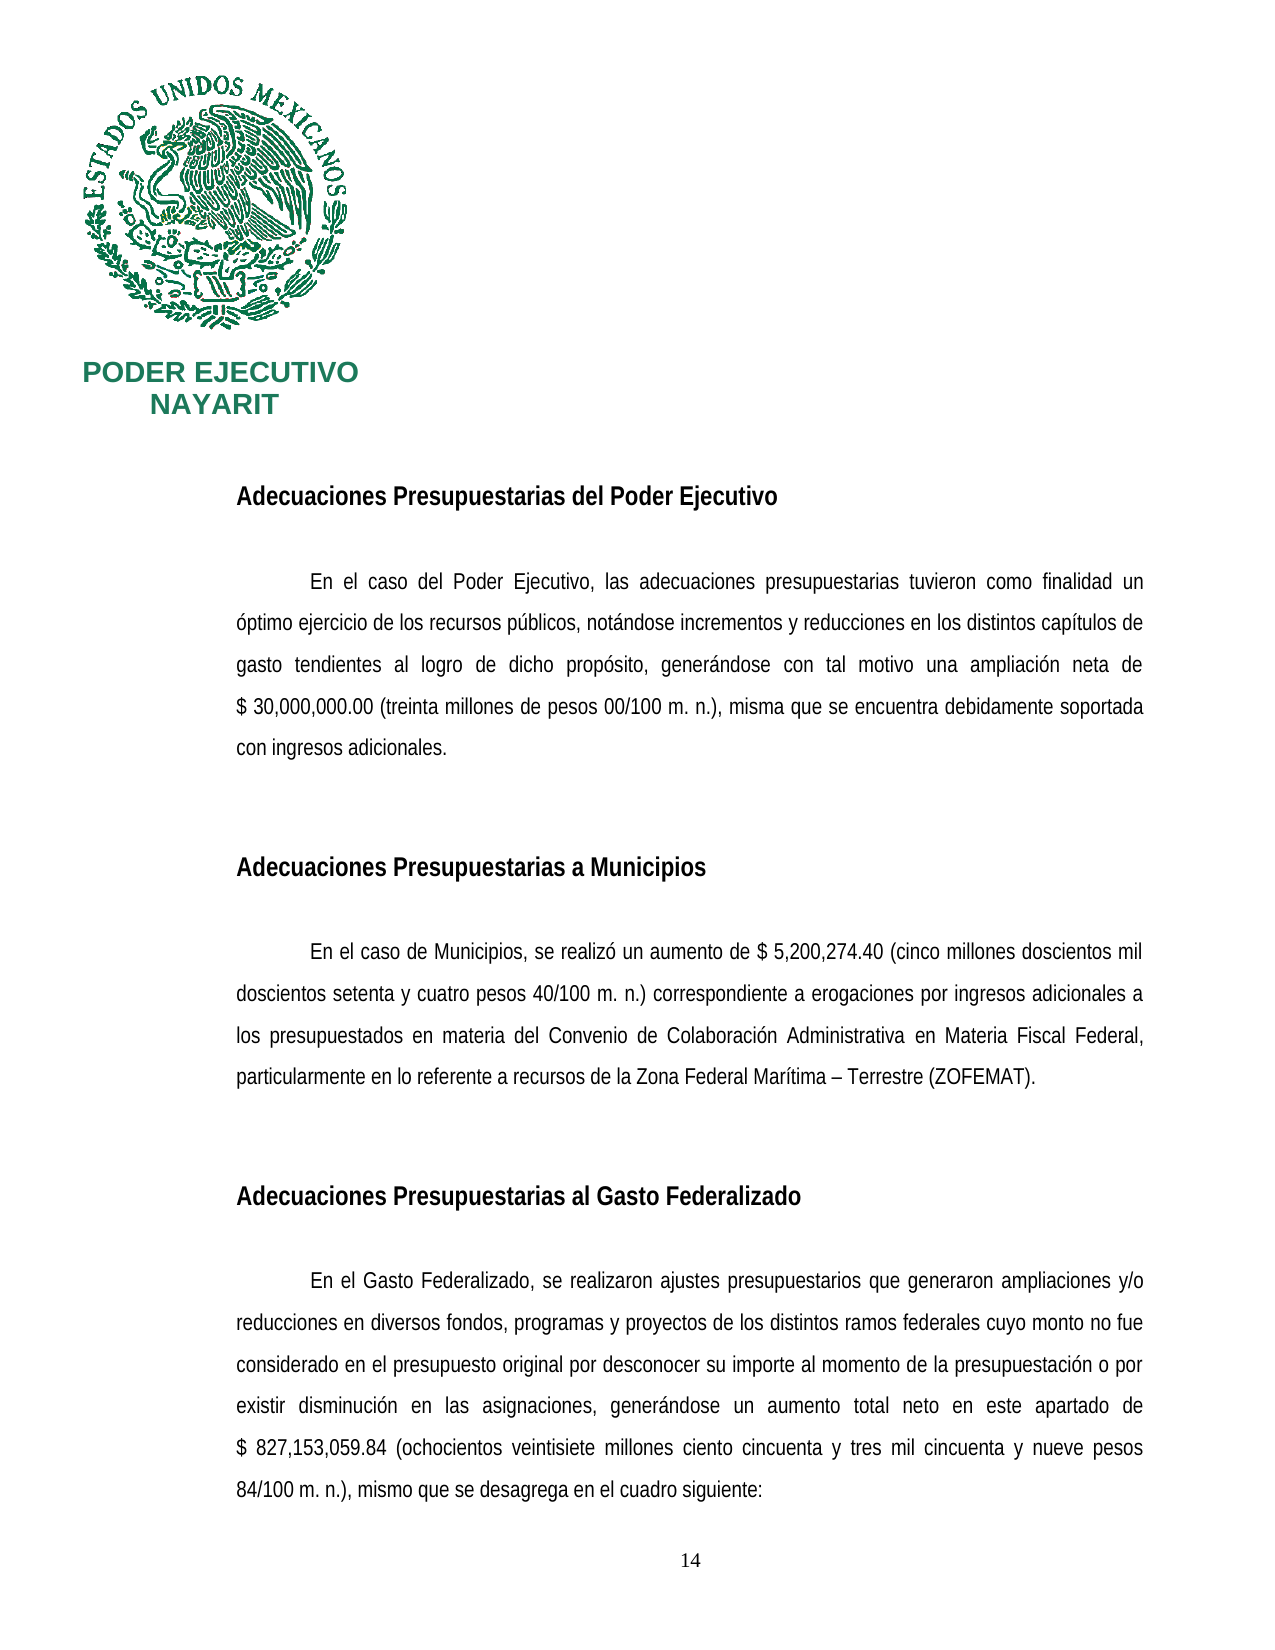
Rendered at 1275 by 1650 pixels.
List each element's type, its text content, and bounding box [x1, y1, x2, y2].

text En el caso de Municipios, se realizó un aumento de $ 5,200,274.40 (cinco millones doscientos mil doscientos setenta y cuatro pesos 40/100 m. n.) correspondiente a erogaciones por ingresos adicionales a los presupuestados en materia del Convenio de Colaboración Administrativa en Materia Fiscal Federal, particularmente en lo referente a recursos de la Zona Federal Marítima – Terrestre (ZOFEMAT). [236, 926, 1144, 1093]
text Adecuaciones Presupuestarias del Poder Ejecutivo [236, 472, 1144, 514]
text En el caso del Poder Ejecutivo, las adecuaciones presupuestarias tuvieron como finalidad un óptimo ejercicio de los recursos públicos, notándose incrementos y reducciones en los distintos capítulos de gasto tendientes al logro de dicho propósito, generándose con tal motivo una ampliación neta de $ 30,000,000.00 (treinta millones de pesos 00/100 m. n.), misma que se encuentra debidamente soportada con ingresos adicionales. [236, 556, 1144, 764]
text En el Gasto Federalizado, se realizaron ajustes presupuestarios que generaron ampliaciones y/o reducciones en diversos fondos, programas y proyectos de los distintos ramos federales cuyo monto no fue considerado en el presupuesto original por desconocer su importe al momento de la presupuestación o por existir disminución en las asignaciones, generándose un aumento total neto en este apartado de $ 827,153,059.84 (ochocientos veintisiete millones ciento cincuenta y tres mil cincuenta y nueve pesos 84/100 m. n.), mismo que se desagrega en el cuadro siguiente: [236, 1255, 1144, 1505]
text Adecuaciones Presupuestarias al Gasto Federalizado [236, 1172, 1144, 1214]
picture [67, 61, 368, 349]
text Adecuaciones Presupuestarias a Municipios [236, 843, 1144, 885]
